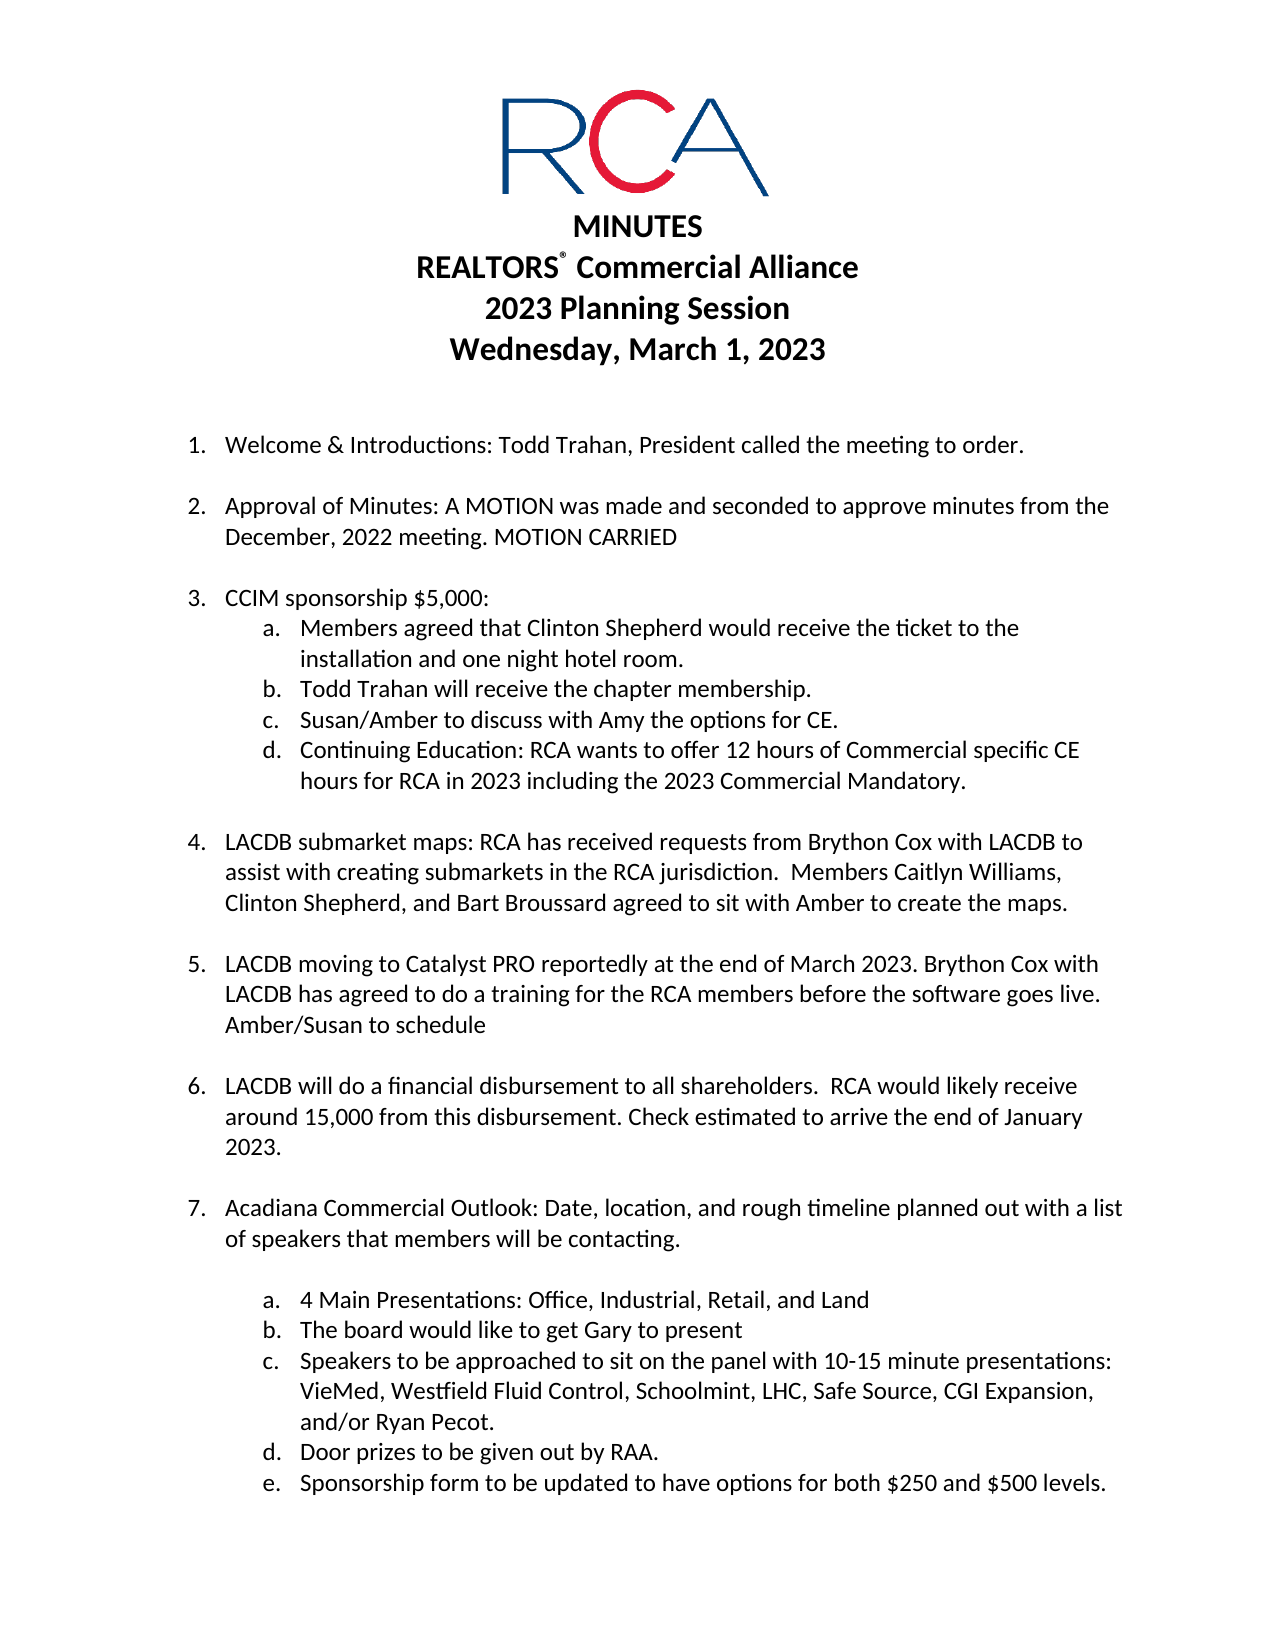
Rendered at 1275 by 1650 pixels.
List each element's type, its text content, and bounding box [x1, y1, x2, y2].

list Approval of Minutes: A MOTION was made and seconded to approve minutes from the December, 2022 meeting. MOTION CARRIED [187, 490, 1125, 551]
subtitle REALTORS® Commercial Alliance [150, 246, 1125, 287]
list LACDB moving to Catalyst PRO reportedly at the end of March 2023. Brython Cox with LACDB has agreed to do a training for the RCA members before the software goes live. Amber/Susan to schedule [187, 948, 1125, 1040]
list CCIM sponsorship $5,000: [187, 582, 1125, 612]
list 4 Main Presentations: Office, Industrial, Retail, and Land [262, 1284, 1125, 1314]
text Wednesday, March 1, 2023 [150, 327, 1125, 368]
picture [494, 75, 781, 206]
list Sponsorship form to be updated to have options for both $250 and $500 levels. [262, 1467, 1125, 1497]
list Welcome & Introductions: Todd Trahan, President called the meeting to order. [187, 429, 1125, 460]
list Acadiana Commercial Outlook: Date, location, and rough timeline planned out with a list of speakers that members will be contacting. [187, 1192, 1125, 1253]
list Continuing Education: RCA wants to offer 12 hours of Commercial specific CE hours for RCA in 2023 including the 2023 Commercial Mandatory. [262, 734, 1125, 796]
text 2023 Planning Session [150, 287, 1125, 327]
list LACDB will do a financial disbursement to all shareholders. RCA would likely receive around 15,000 from this disbursement. Check estimated to arrive the end of January 2023. [187, 1070, 1125, 1162]
list Door prizes to be given out by RAA. [262, 1436, 1125, 1467]
subtitle MINUTES [150, 205, 1125, 246]
list LACDB submarket maps: RCA has received requests from Brython Cox with LACDB to assist with creating submarkets in the RCA jurisdiction. Members Caitlyn Williams, Clinton Shepherd, and Bart Broussard agreed to sit with Amber to create the maps. [187, 826, 1125, 918]
list Susan/Amber to discuss with Amy the options for CE. [262, 704, 1125, 734]
list Members agreed that Clinton Shepherd would receive the ticket to the installation and one night hotel room. [262, 612, 1125, 673]
list Speakers to be approached to sit on the panel with 10-15 minute presentations: VieMed, Westfield Fluid Control, Schoolmint, LHC, Safe Source, CGI Expansion, and/or Ryan Pecot. [262, 1345, 1125, 1436]
list The board would like to get Gary to present [262, 1314, 1125, 1345]
list Todd Trahan will receive the chapter membership. [262, 673, 1125, 704]
